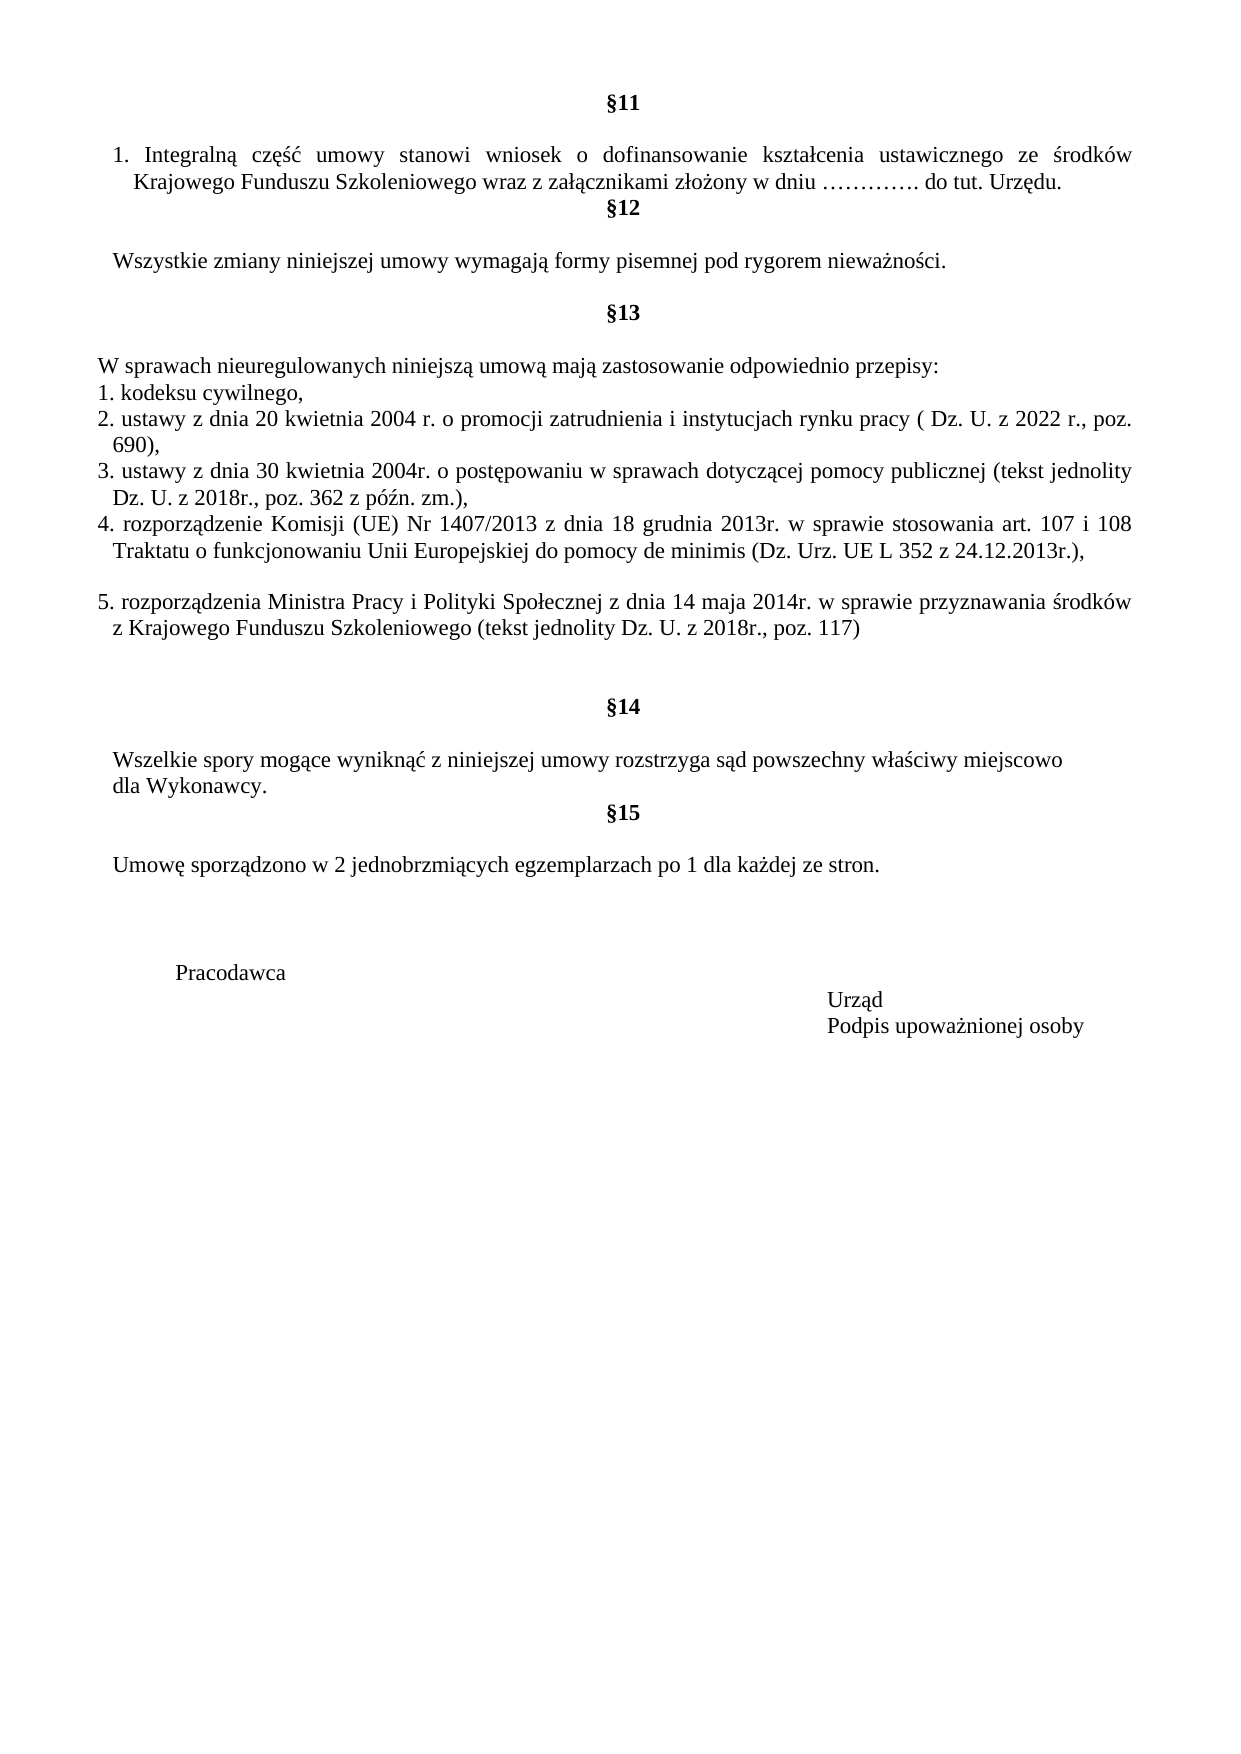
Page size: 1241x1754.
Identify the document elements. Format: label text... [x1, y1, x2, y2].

text dla Wykonawcy. [112, 772, 1134, 799]
text Wszystkie zmiany niniejszej umowy wymagają formy pisemnej pod rygorem nieważności. [112, 247, 1134, 273]
text W sprawach nieuregulowanych niniejszą umową mają zastosowanie odpowiednio przepisy: [97, 352, 1134, 378]
text 5. rozporządzenia Ministra Pracy i Polityki Społecznej z dnia 14 maja 2014r. w sprawie przyznawania środków z Krajowego Funduszu Szkoleniowego (tekst jednolity Dz. U. z 2018r., poz. 117) [97, 588, 1134, 641]
text 3. ustawy z dnia 30 kwietnia 2004r. o postępowaniu w sprawach dotyczącej pomocy publicznej (tekst jednolity Dz. U. z 2018r., poz. 362 z późn. zm.), [97, 458, 1134, 510]
text §13 [112, 299, 1134, 326]
text §14 [112, 693, 1134, 720]
text Urząd [112, 986, 1134, 1012]
text 1. Integralną część umowy stanowi wniosek o dofinansowanie kształcenia ustawicznego ze środków Krajowego Funduszu Szkoleniowego wraz z załącznikami złożony w dniu …………. do tut. Urzędu. [59, 141, 1134, 194]
text Wszelkie spory mogące wyniknąć z niniejszej umowy rozstrzyga sąd powszechny właściwy miejscowo [112, 746, 1134, 772]
text Umowę sporządzono w 2 jednobrzmiących egzemplarzach po 1 dla każdej ze stron. [112, 852, 1134, 878]
text §11 [112, 89, 1134, 115]
text Podpis upoważnionej osoby [112, 1012, 1134, 1038]
text 1. kodeksu cywilnego, [97, 378, 1134, 405]
text §15 [112, 799, 1134, 825]
text 2. ustawy z dnia 20 kwietnia 2004 r. o promocji zatrudnienia i instytucjach rynku pracy ( Dz. U. z 2022 r., poz. 690), [97, 405, 1134, 458]
text §12 [112, 194, 1134, 220]
text Pracodawca [112, 959, 1134, 986]
text 4. rozporządzenie Komisji (UE) Nr 1407/2013 z dnia 18 grudnia 2013r. w sprawie stosowania art. 107 i 108 Traktatu o funkcjonowaniu Unii Europejskiej do pomocy de minimis (Dz. Urz. UE L 352 z 24.12.2013r.), [97, 510, 1134, 563]
